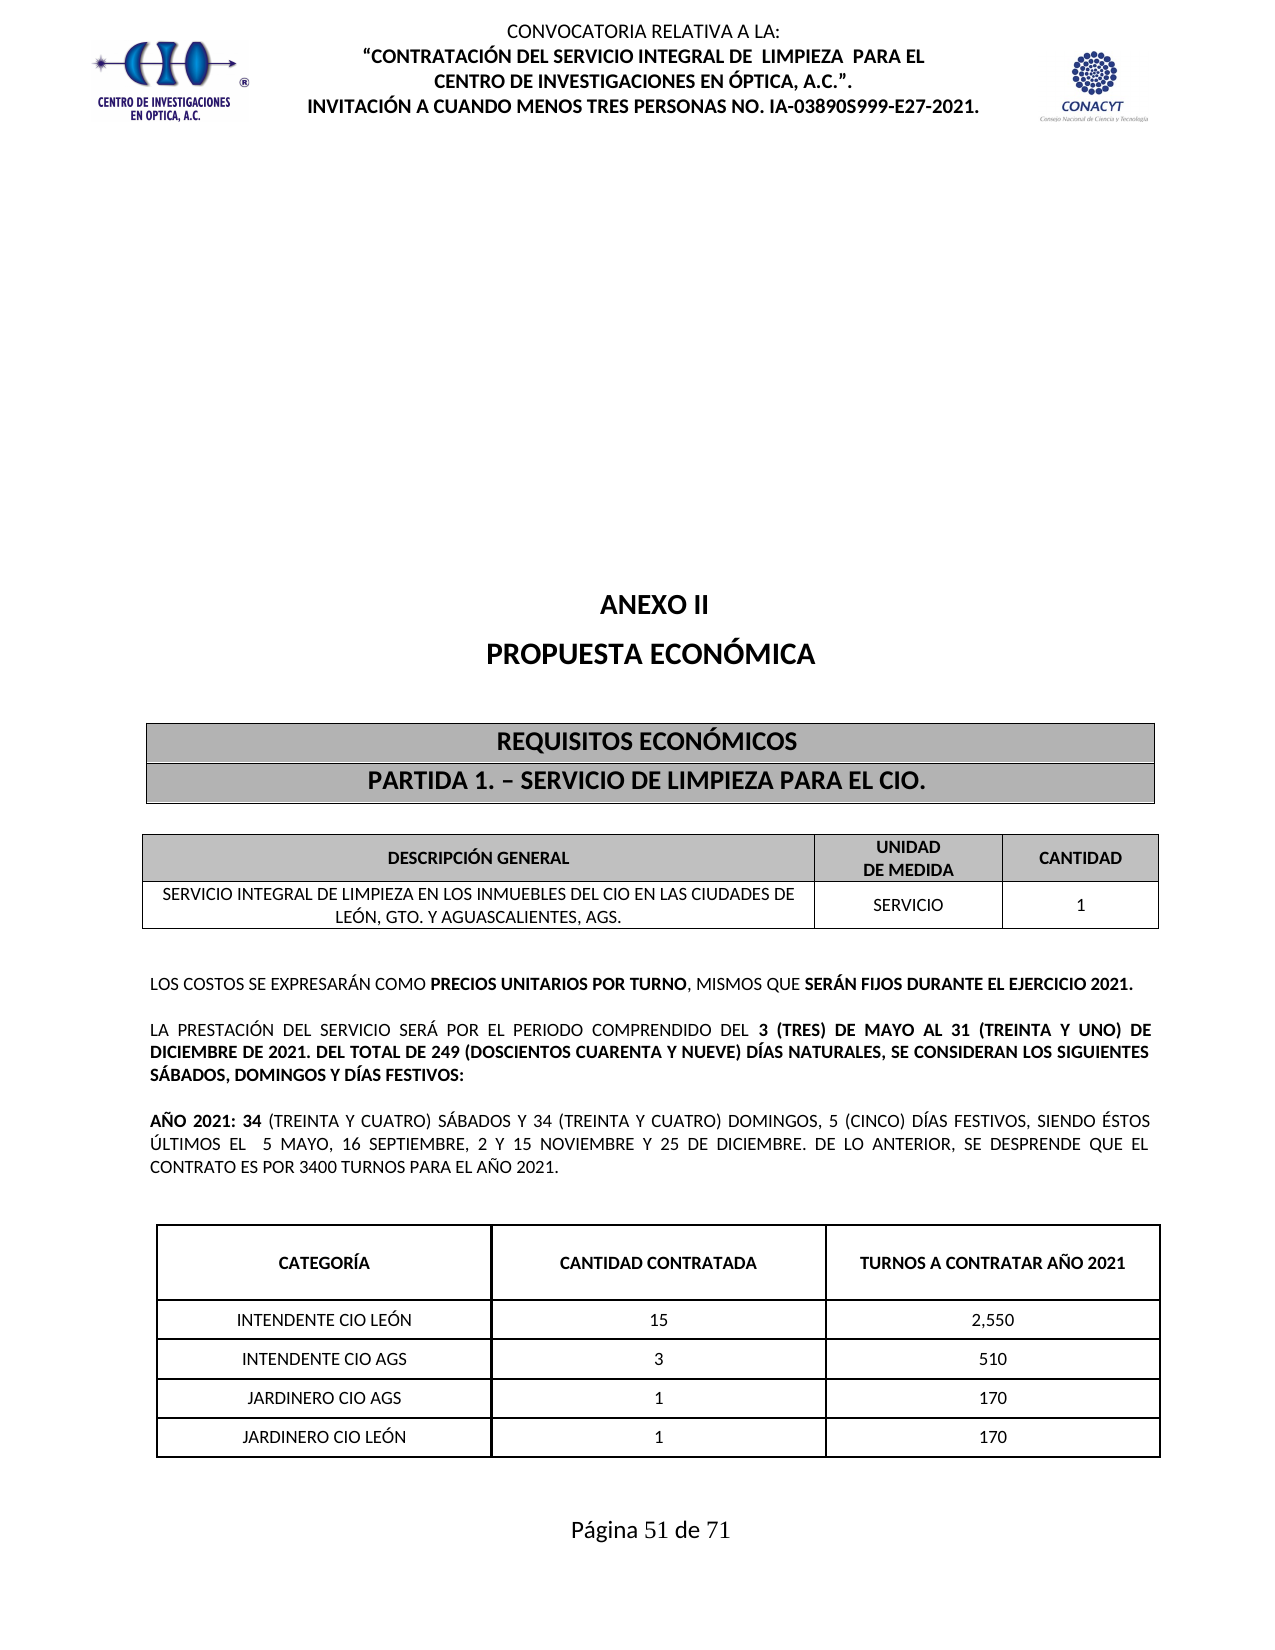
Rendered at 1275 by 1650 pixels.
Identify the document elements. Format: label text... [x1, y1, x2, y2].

table_cell INTENDENTE CIO AGS [158, 1340, 490, 1377]
table_cell 1 [1003, 882, 1158, 928]
picture [91, 40, 250, 122]
table_header REQUISITOS ECONÓMICOS [147, 724, 1154, 762]
table_cell 510 [827, 1340, 1159, 1377]
table_cell 170 [827, 1380, 1159, 1417]
picture [1037, 51, 1149, 122]
table_header CATEGORÍA [158, 1226, 490, 1299]
table_cell 15 [493, 1301, 825, 1338]
text ANEXO II [525, 586, 1152, 621]
table_header CANTIDAD CONTRATADA [493, 1226, 825, 1299]
table_cell INTENDENTE CIO LEÓN [158, 1301, 490, 1338]
table_cell PARTIDA 1. – SERVICIO DE LIMPIEZA PARA EL CIO. [147, 764, 1154, 802]
table_cell SERVICIO INTEGRAL DE LIMPIEZA EN LOS INMUEBLES DEL CIO EN LAS CIUDADES DE LEÓN, GTO. Y AGUASCALIENTES, AGS. [143, 882, 814, 928]
table_cell 1 [493, 1419, 825, 1456]
text AÑO 2021: 34 (TREINTA Y CUATRO) SÁBADOS Y 34 (TREINTA Y CUATRO) DOMINGOS, 5 (CINCO) DÍAS FESTIVOS, SIENDO ÉSTOS ÚLTIMOS EL 5 MAYO, 16 SEPTIEMBRE, 2 Y 15 NOVIEMBRE Y 25 DE DICIEMBRE. DE LO ANTERIOR, SE DESPRENDE QUE EL CONTRATO ES POR 3400 TURNOS PARA EL AÑO 2021. [150, 1109, 1152, 1178]
table_cell JARDINERO CIO AGS [158, 1380, 490, 1417]
table_cell JARDINERO CIO LEÓN [158, 1419, 490, 1456]
table_cell 1 [493, 1380, 825, 1417]
table_cell 3 [493, 1340, 825, 1377]
text LOS COSTOS SE EXPRESARÁN COMO PRECIOS UNITARIOS POR TURNO, MISMOS QUE SERÁN FIJOS DURANTE EL EJERCICIO 2021. [150, 972, 1152, 995]
table_header CANTIDAD [1003, 835, 1158, 881]
table_header DESCRIPCIÓN GENERAL [143, 835, 814, 881]
table_header TURNOS A CONTRATAR AÑO 2021 [827, 1226, 1159, 1299]
text PROPUESTA ECONÓMICA [150, 634, 1152, 672]
table_cell SERVICIO [815, 882, 1002, 928]
text LA PRESTACIÓN DEL SERVICIO SERÁ POR EL PERIODO COMPRENDIDO DEL 3 (TRES) DE MAYO AL 31 (TREINTA Y UNO) DE DICIEMBRE DE 2021. DEL TOTAL DE 249 (DOSCIENTOS CUARENTA Y NUEVE) DÍAS NATURALES, SE CONSIDERAN LOS SIGUIENTES SÁBADOS, DOMINGOS Y DÍAS FESTIVOS: [150, 1018, 1152, 1087]
table_cell 170 [827, 1419, 1159, 1456]
table_cell 2,550 [827, 1301, 1159, 1338]
